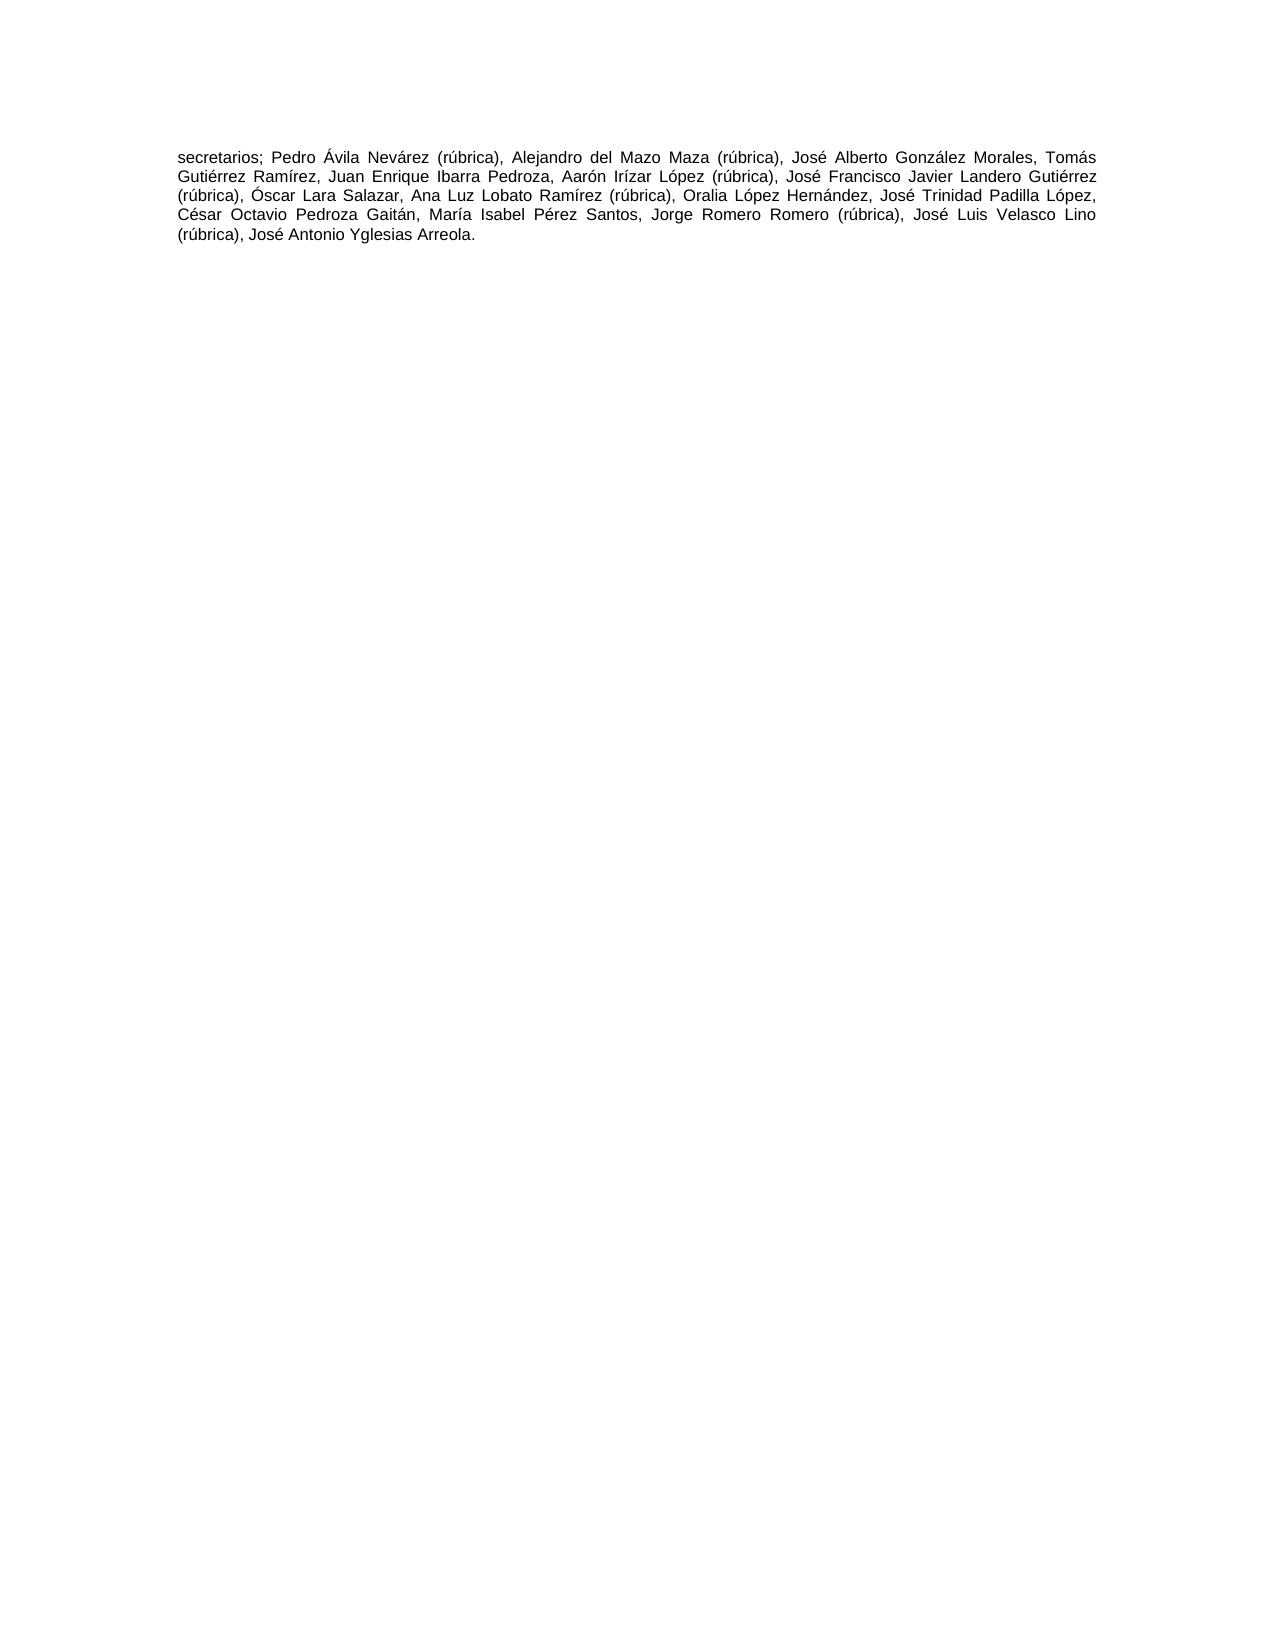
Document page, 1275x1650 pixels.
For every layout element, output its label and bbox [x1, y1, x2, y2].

text [177, 148, 1098, 243]
